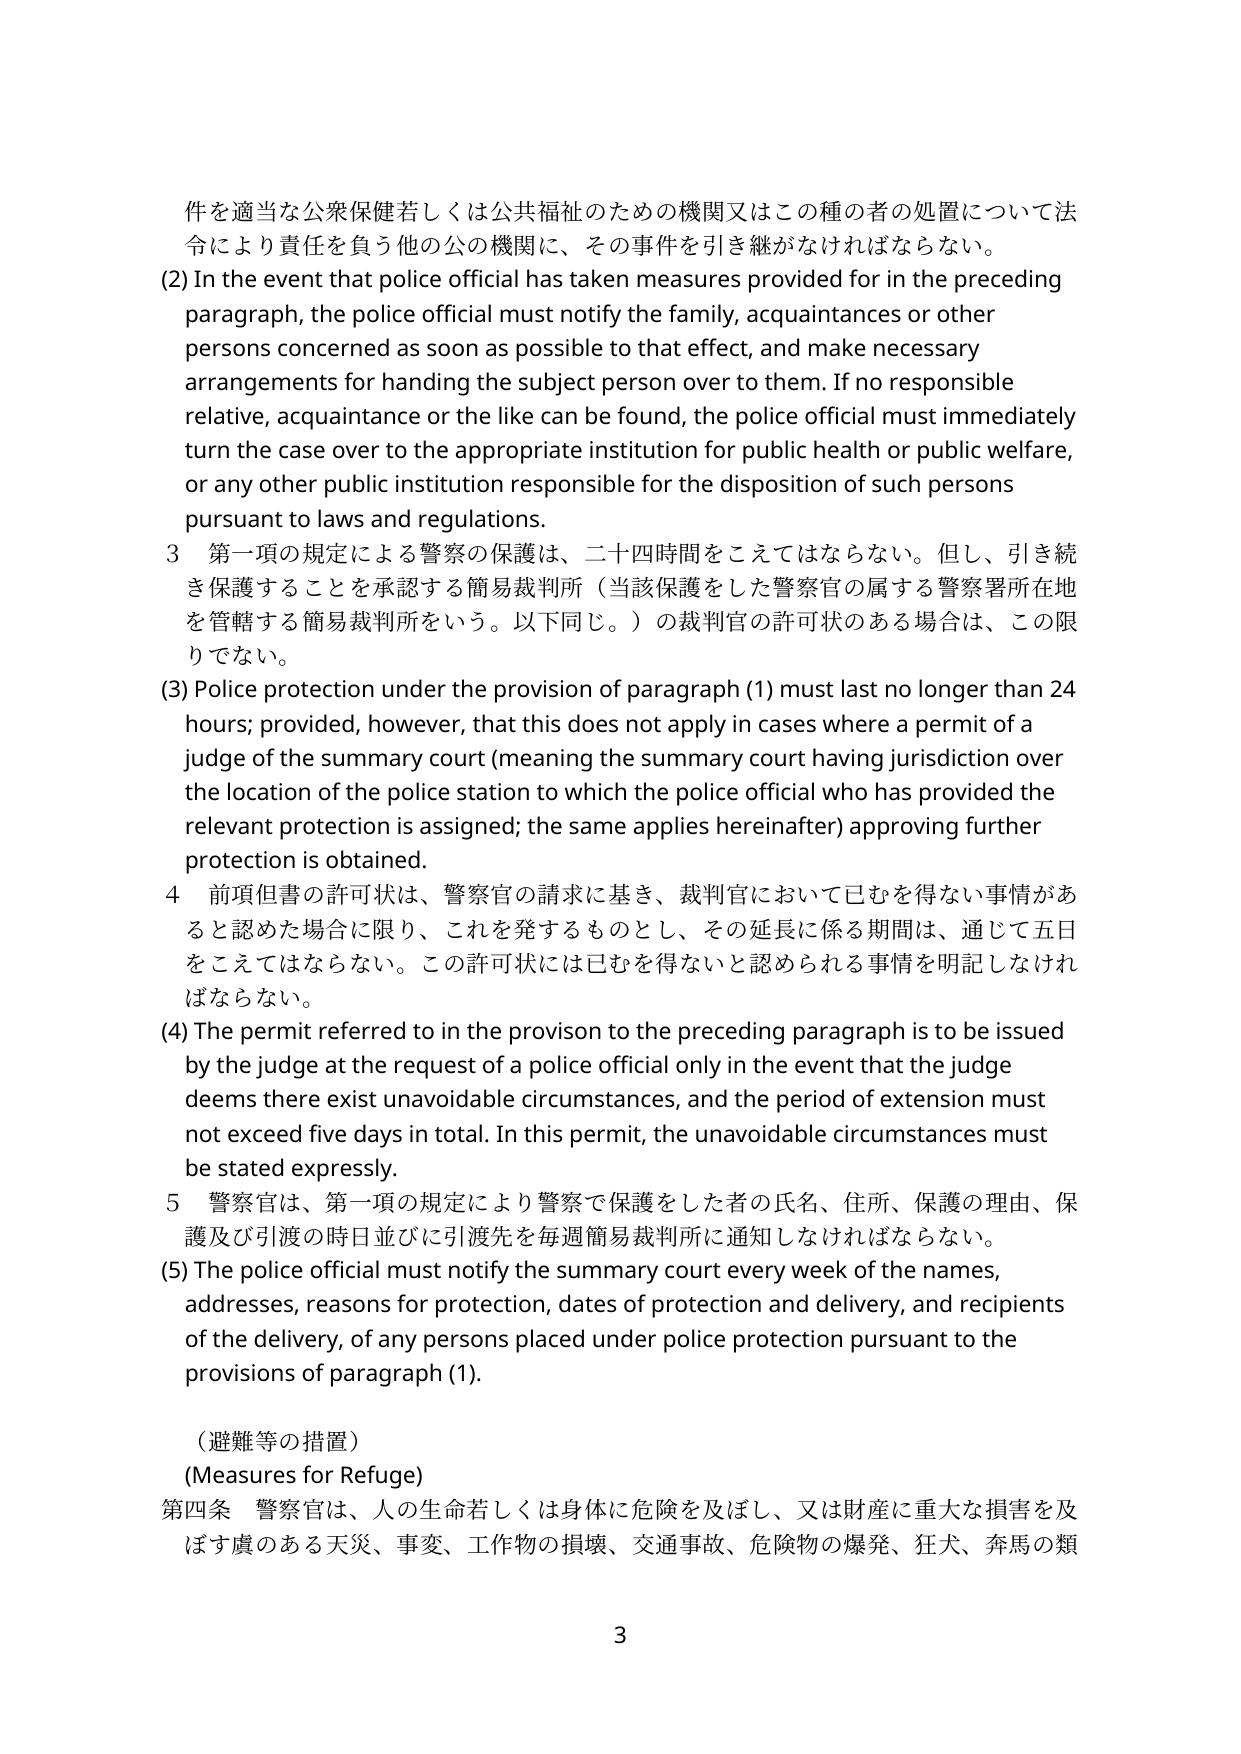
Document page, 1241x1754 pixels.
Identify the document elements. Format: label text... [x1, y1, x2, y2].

text ４ 前項但書の許可状は、警察官の請求に基き、裁判官において已むを得ない事情があると認めた場合に限り、これを発するものとし、その延長に係る期間は、通じて五日をこえてはならない。この許可状には已むを得ないと認められる事情を明記しなければならない。 [161, 877, 1079, 1014]
text (5) The police official must notify the summary court every week of the names, addresses, reasons for protection, dates of protection and delivery, and recipients of the delivery, of any persons placed under police protection pursuant to the provisions of paragraph (1). [161, 1253, 1079, 1389]
text ５ 警察官は、第一項の規定により警察で保護をした者の氏名、住所、保護の理由、保護及び引渡の時日並びに引渡先を毎週簡易裁判所に通知しなければならない。 [161, 1184, 1079, 1253]
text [161, 194, 1079, 262]
text (3) Police protection under the provision of paragraph (1) must last no longer than 24 hours; provided, however, that this does not apply in cases where a permit of a judge of the summary court (meaning the summary court having jurisdiction over the location of the police station to which the police official who has provided the relevant protection is assigned; the same applies hereinafter) approving further protection is obtained. [161, 672, 1079, 877]
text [161, 1492, 1079, 1560]
text (2) In the event that police official has taken measures provided for in the preceding paragraph, the police official must notify the family, acquaintances or other persons concerned as soon as possible to that effect, and make necessary arrangements for handing the subject person over to them. If no responsible relative, acquaintance or the like can be found, the police official must immediately turn the case over to the appropriate institution for public health or public welfare, or any other public institution responsible for the disposition of such persons pursuant to laws and regulations. [161, 262, 1079, 535]
text ３ 第一項の規定による警察の保護は、二十四時間をこえてはならない。但し、引き続き保護することを承認する簡易裁判所（当該保護をした警察官の属する警察署所在地を管轄する簡易裁判所をいう。以下同じ。）の裁判官の許可状のある場合は、この限りでない。 [161, 535, 1079, 672]
text (4) The permit referred to in the provison to the preceding paragraph is to be issued by the judge at the request of a police official only in the event that the judge deems there exist unavoidable circumstances, and the period of extension must not exceed five days in total. In this permit, the unavoidable circumstances must be stated expressly. [161, 1014, 1079, 1184]
text (Measures for Refuge) [184, 1458, 1079, 1492]
text （避難等の措置） [184, 1424, 1079, 1458]
